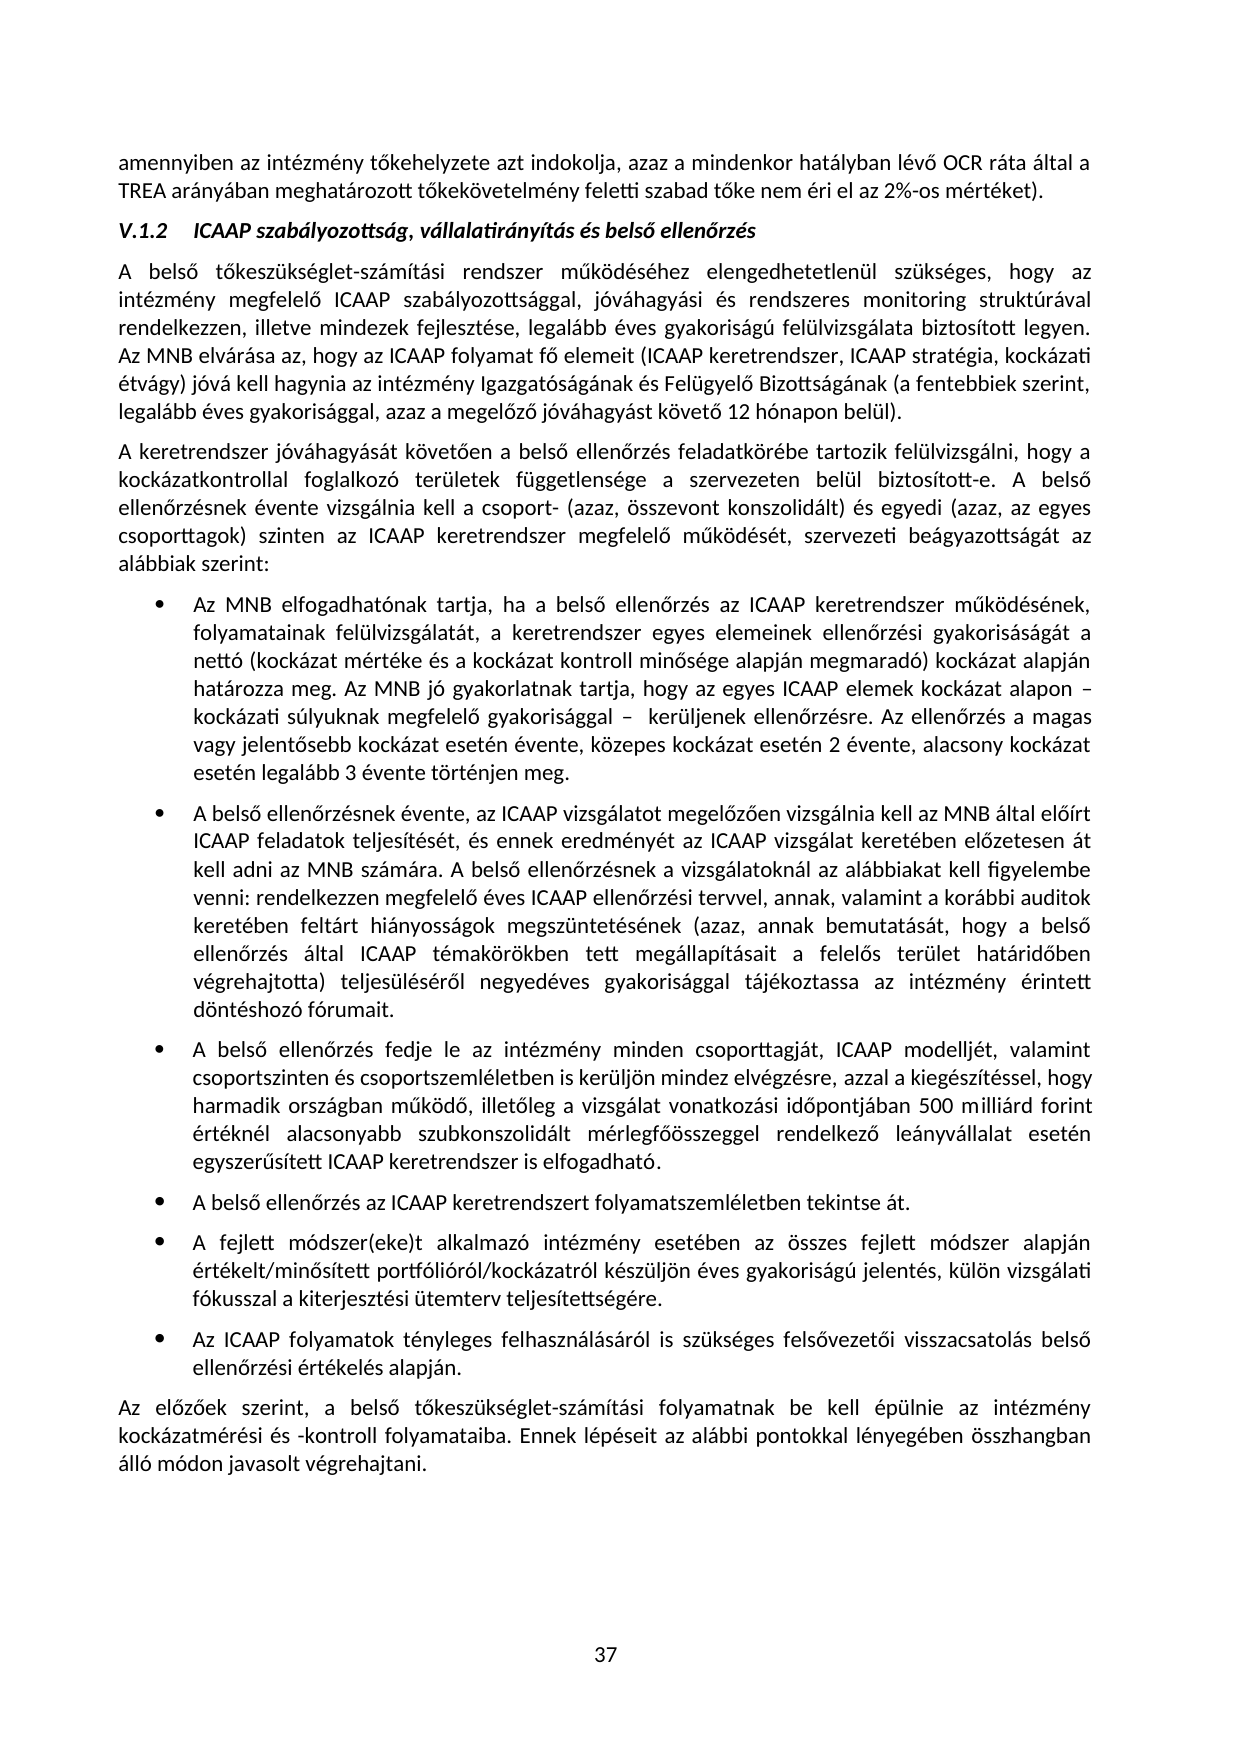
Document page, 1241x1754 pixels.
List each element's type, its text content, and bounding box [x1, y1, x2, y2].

text A keretrendszer jóváhagyását követően a belső ellenőrzés feladatkörébe tartozik felülvizsgálni, hogy a kockázatkontrollal foglalkozó területek függetlensége a szervezeten belül biztosított-e. A belső ellenőrzésnek évente vizsgálnia kell a csoport- (azaz, összevont konszolidált) és egyedi (azaz, az egyes csoporttagok) szinten az ICAAP keretrendszer megfelelő működését, szervezeti beágyazottságát az alábbiak szerint: [118, 437, 1093, 577]
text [118, 148, 1093, 204]
list A fejlett módszer(eke)t alkalmazó intézmény esetében az összes fejlett módszer alapján értékelt/minősített portfólióról/kockázatról készüljön éves gyakoriságú jelentés, külön vizsgálati fókusszal a kiterjesztési ütemterv teljesítettségére. [155, 1228, 1093, 1312]
list A belső ellenőrzés az ICAAP keretrendszert folyamatszemléletben tekintse át. [155, 1188, 1093, 1216]
list Az MNB elfogadhatónak tartja, ha a belső ellenőrzés az ICAAP keretrendszer működésének, folyamatainak felülvizsgálatát, a keretrendszer egyes elemeinek ellenőrzési gyakorisáságát a nettó (kockázat mértéke és a kockázat kontroll minősége alapján megmaradó) kockázat alapján határozza meg. Az MNB jó gyakorlatnak tartja, hogy az egyes ICAAP elemek kockázat alapon – kockázati súlyuknak megfelelő gyakorisággal – kerüljenek ellenőrzésre. Az ellenőrzés a magas vagy jelentősebb kockázat esetén évente, közepes kockázat esetén 2 évente, alacsony kockázat esetén legalább 3 évente történjen meg. [156, 590, 1093, 786]
list A belső ellenőrzésnek évente, az ICAAP vizsgálatot megelőzően vizsgálnia kell az MNB által előírt ICAAP feladatok teljesítését, és ennek eredményét az ICAAP vizsgálat keretében előzetesen át kell adni az MNB számára. A belső ellenőrzésnek a vizsgálatoknál az alábbiakat kell figyelembe venni: rendelkezzen megfelelő éves ICAAP ellenőrzési tervvel, annak, valamint a korábbi auditok keretében feltárt hiányosságok megszüntetésének (azaz, annak bemutatását, hogy a belső ellenőrzés által ICAAP témakörökben tett megállapításait a felelős terület határidőben végrehajtotta) teljesüléséről negyedéves gyakorisággal tájékoztassa az intézmény érintett döntéshozó fórumait. [156, 799, 1093, 1023]
text A belső tőkeszükséglet-számítási rendszer működéséhez elengedhetetlenül szükséges, hogy az intézmény megfelelő ICAAP szabályozottsággal, jóváhagyási és rendszeres monitoring struktúrával rendelkezzen, illetve mindezek fejlesztése, legalább éves gyakoriságú felülvizsgálata biztosított legyen. Az MNB elvárása az, hogy az ICAAP folyamat fő elemeit (ICAAP keretrendszer, ICAAP stratégia, kockázati étvágy) jóvá kell hagynia az intézmény Igazgatóságának és Felügyelő Bizottságának (a fentebbiek szerint, legalább éves gyakorisággal, azaz a megelőző jóváhagyást követő 12 hónapon belül). [118, 257, 1093, 425]
subtitle ICAAP szabályozottság, vállalatirányítás és belső ellenőrzés [118, 216, 1093, 244]
text Az előzőek szerint, a belső tőkeszükséglet-számítási folyamatnak be kell épülnie az intézmény kockázatmérési és -kontroll folyamataiba. Ennek lépéseit az alábbi pontokkal lényegében összhangban álló módon javasolt végrehajtani. [118, 1393, 1093, 1478]
list A belső ellenőrzés fedje le az intézmény minden csoporttagját, ICAAP modelljét, valamint csoportszinten és csoportszemléletben is kerüljön mindez elvégzésre, azzal a kiegészítéssel, hogy harmadik országban működő, illetőleg a vizsgálat vonatkozási időpontjában 500 milliárd forint értéknél alacsonyabb szubkonszolidált mérlegfőösszeggel rendelkező leányvállalat esetén egyszerűsített ICAAP keretrendszer is elfogadható. [155, 1035, 1093, 1175]
list Az ICAAP folyamatok tényleges felhasználásáról is szükséges felsővezetői visszacsatolás belső ellenőrzési értékelés alapján. [155, 1325, 1093, 1381]
